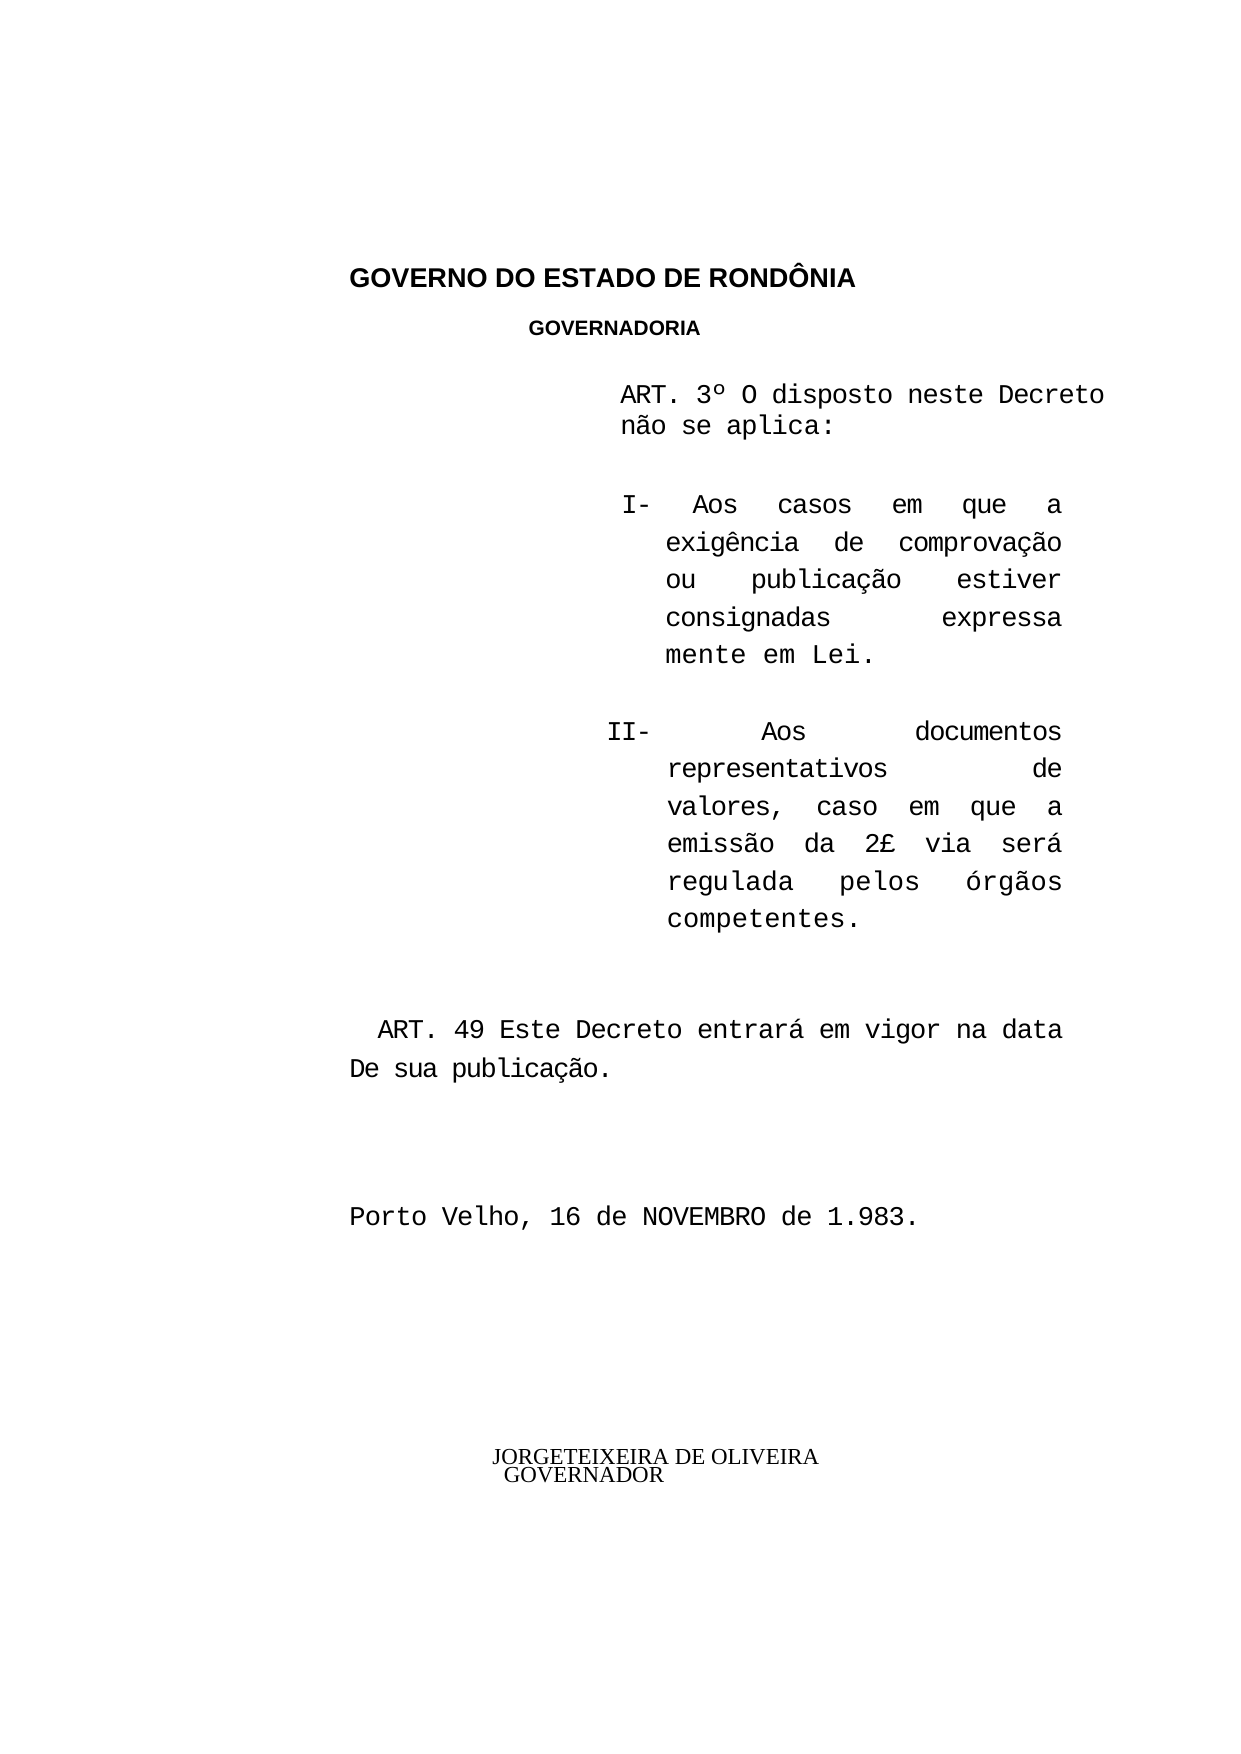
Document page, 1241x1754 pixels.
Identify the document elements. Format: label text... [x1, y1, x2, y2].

text GOVERNO DO ESTADO DE RONDÔNIA [349, 262, 866, 293]
text GOVERNADORIA [363, 316, 866, 339]
text JORGETEIXEIRA DE OLIVEIRA [406, 1451, 1046, 1468]
text I- Aos casos em que a exigência de comprovação ou publicação estiver consignadas expressa mente em Lei. [621, 483, 1062, 671]
text II- Aos documentos representativos de valores, caso em que a emissão da 2£ via será regulada pelos órgãos competentes. [606, 710, 1063, 935]
text ART. 49 Este Decreto entrará em vigor na data [349, 1016, 1063, 1046]
text ART. 3º O disposto neste Decreto não se aplica: [620, 381, 1148, 443]
text GOVERNADOR [406, 1468, 1046, 1486]
text Porto Velho, 16 de NOVEMBRO de 1.983. [349, 1203, 1047, 1233]
text De sua publicação. [349, 1055, 1148, 1086]
